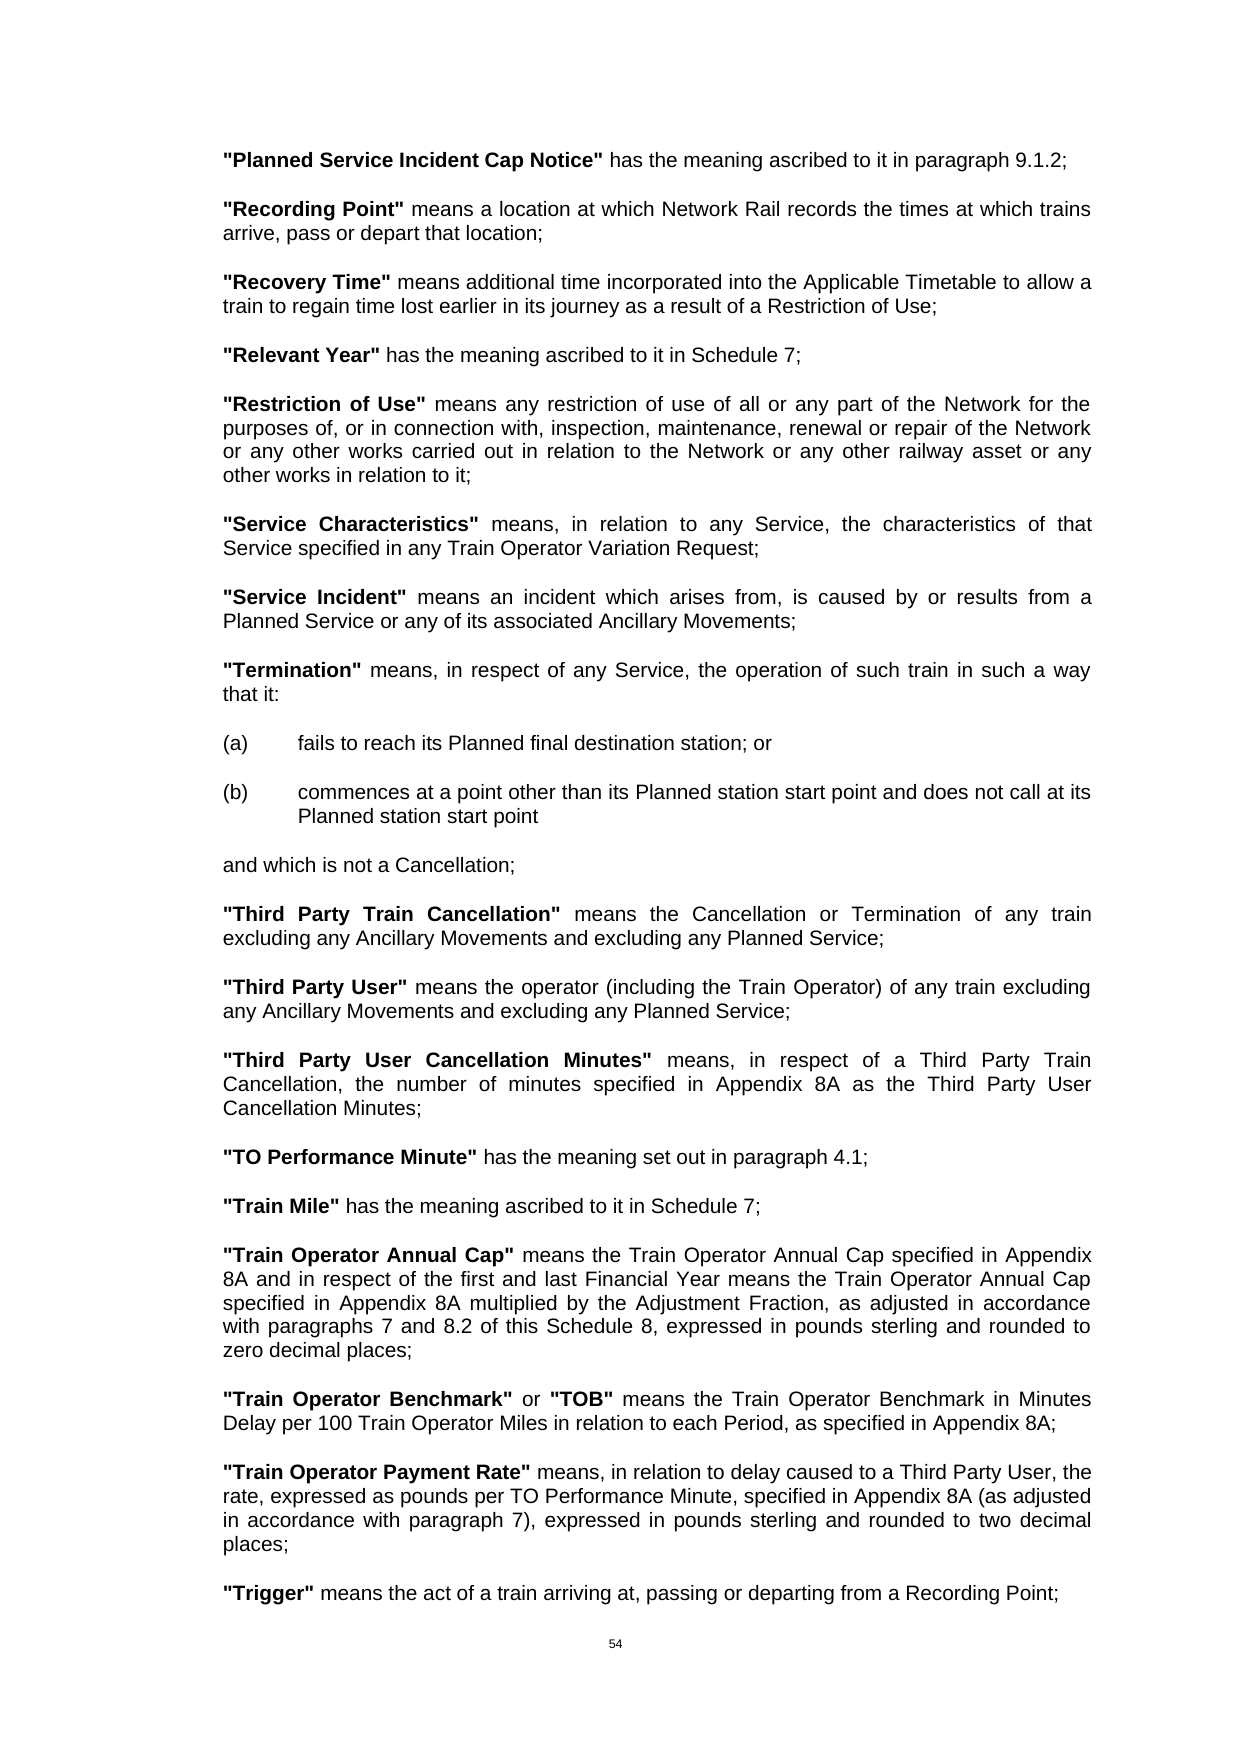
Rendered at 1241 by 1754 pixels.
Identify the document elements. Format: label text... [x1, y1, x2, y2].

text "Termination" means, in respect of any Service, the operation of such train in such a way that it: [223, 658, 1092, 706]
subtitle commences at a point other than its Planned station start point and does not call at its Planned station start point [223, 780, 1092, 828]
text "Service Characteristics" means, in relation to any Service, the characteristics of that Service specified in any Train Operator Variation Request; [223, 512, 1092, 560]
text "Train Operator Annual Cap" means the Train Operator Annual Cap specified in Appendix 8A and in respect of the first and last Financial Year means the Train Operator Annual Cap specified in Appendix 8A multiplied by the Adjustment Fraction, as adjusted in accordance with paragraphs 7 and 8.2 of this Schedule 8, expressed in pounds sterling and rounded to zero decimal places; [223, 1242, 1092, 1362]
text "Third Party User" means the operator (including the Train Operator) of any train excluding any Ancillary Movements and excluding any Planned Service; [223, 975, 1092, 1023]
text "Train Operator Benchmark" or "TOB" means the Train Operator Benchmark in Minutes Delay per 100 Train Operator Miles in relation to each Period, as specified in Appendix 8A; [223, 1387, 1092, 1435]
text "Restriction of Use" means any restriction of use of all or any part of the Network for the purposes of, or in connection with, inspection, maintenance, renewal or repair of the Network or any other works carried out in relation to the Network or any other railway asset or any other works in relation to it; [223, 391, 1092, 487]
text and which is not a Cancellation; [223, 853, 1092, 877]
text "Train Mile" has the meaning ascribed to it in Schedule 7; [223, 1193, 1092, 1217]
text "Recording Point" means a location at which Network Rail records the times at which trains arrive, pass or depart that location; [223, 197, 1092, 244]
text "Third Party Train Cancellation" means the Cancellation or Termination of any train excluding any Ancillary Movements and excluding any Planned Service; [223, 902, 1092, 950]
text "Relevant Year" has the meaning ascribed to it in Schedule 7; [223, 342, 1092, 366]
text "Trigger" means the act of a train arriving at, passing or departing from a Recording Point; [223, 1581, 1092, 1605]
text "Train Operator Payment Rate" means, in relation to delay caused to a Third Party User, the rate, expressed as pounds per TO Performance Minute, specified in Appendix 8A (as adjusted in accordance with paragraph 7), expressed in pounds sterling and rounded to two decimal places; [223, 1460, 1092, 1556]
text "Third Party User Cancellation Minutes" means, in respect of a Third Party Train Cancellation, the number of minutes specified in Appendix 8A as the Third Party User Cancellation Minutes; [223, 1048, 1092, 1119]
subtitle fails to reach its Planned final destination station; or [223, 731, 1092, 755]
text "Recovery Time" means additional time incorporated into the Applicable Timetable to allow a train to regain time lost earlier in its journey as a result of a Restriction of Use; [223, 269, 1092, 317]
text "Planned Service Incident Cap Notice" has the meaning ascribed to it in paragraph 9.1.2; [223, 148, 1092, 172]
text "TO Performance Minute" has the meaning set out in paragraph 4.1; [223, 1144, 1092, 1168]
text "Service Incident" means an incident which arises from, is caused by or results from a Planned Service or any of its associated Ancillary Movements; [223, 585, 1092, 633]
